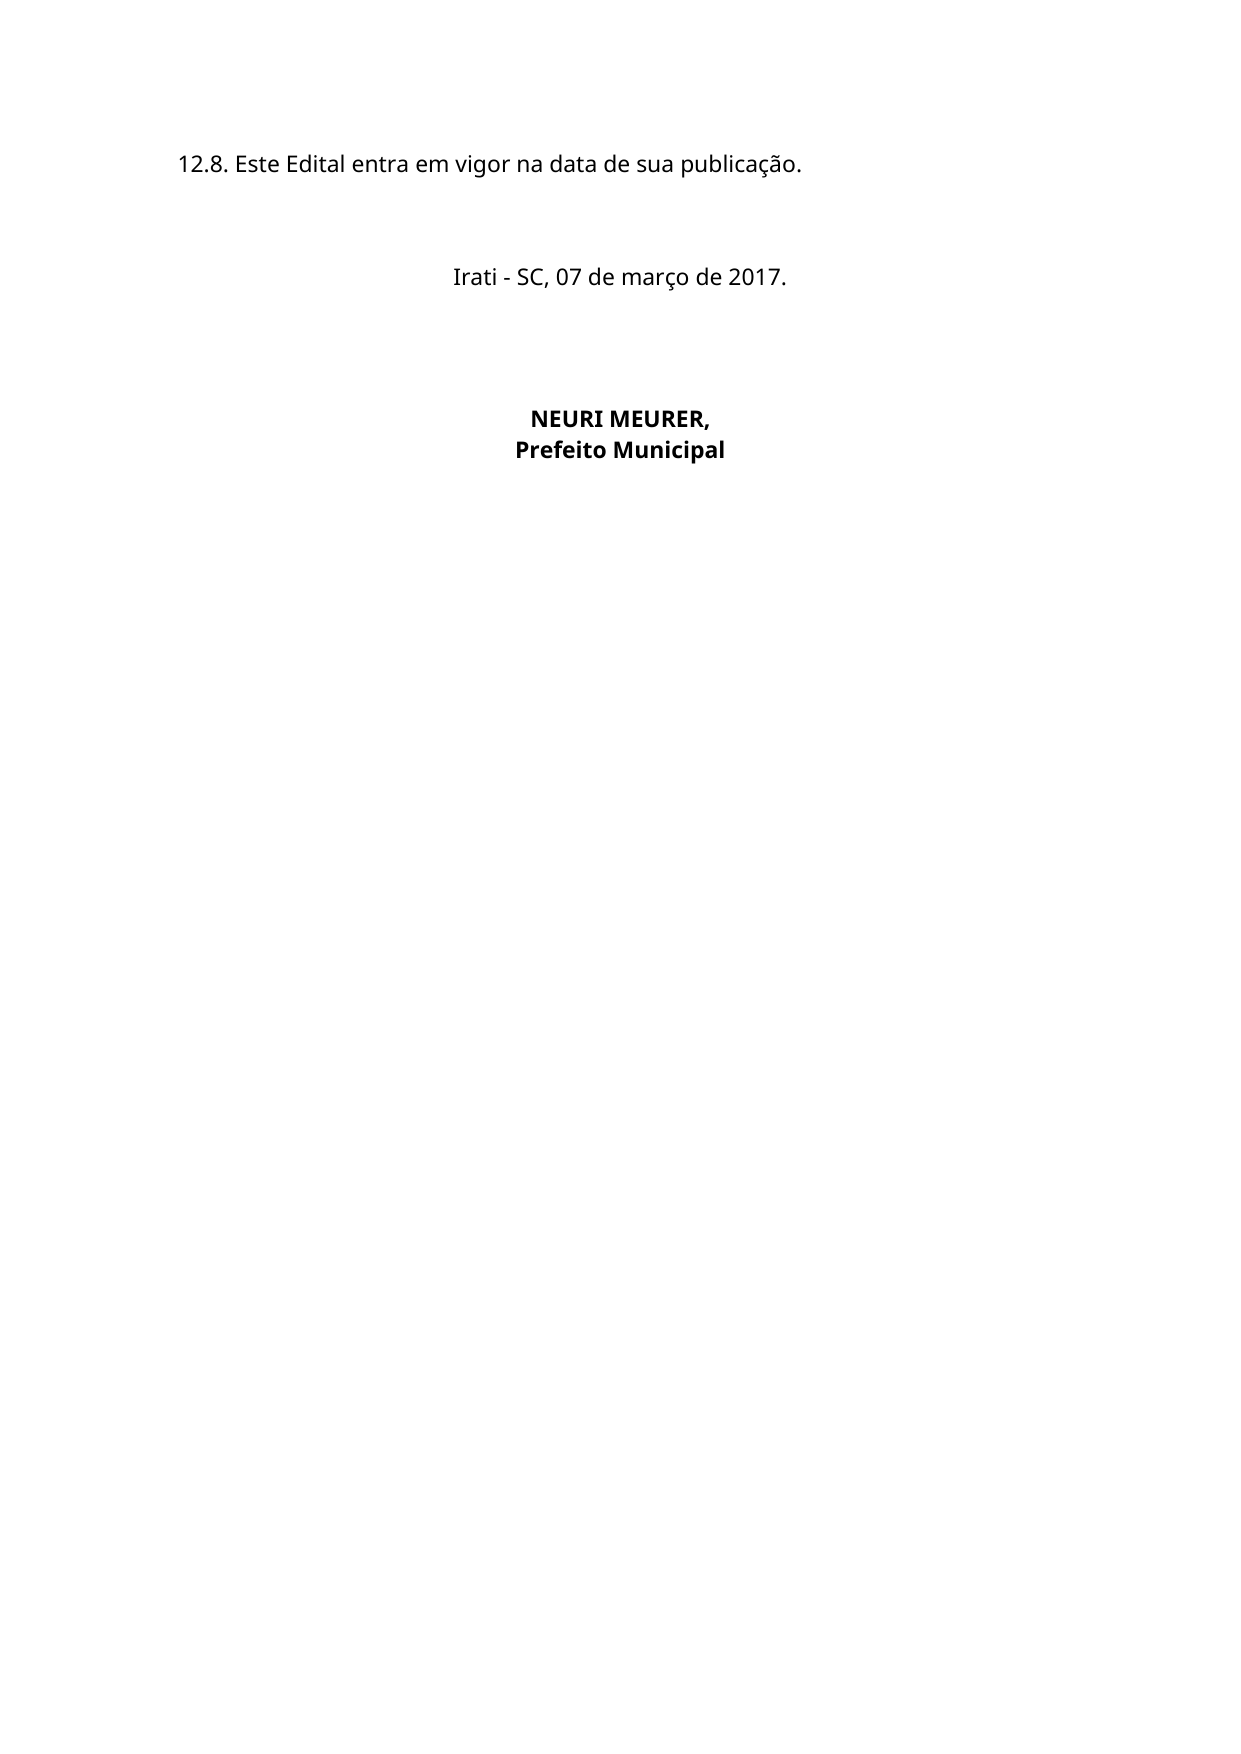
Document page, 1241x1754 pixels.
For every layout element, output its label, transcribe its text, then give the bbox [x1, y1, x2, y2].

text 12.8. Este Edital entra em vigor na data de sua publicação. [177, 148, 1063, 179]
text NEURI MEURER, [177, 403, 1063, 434]
text Prefeito MunicipalANEXO I [177, 434, 1063, 465]
text Irati - SC, 07 de março de 2017. [177, 261, 1063, 292]
